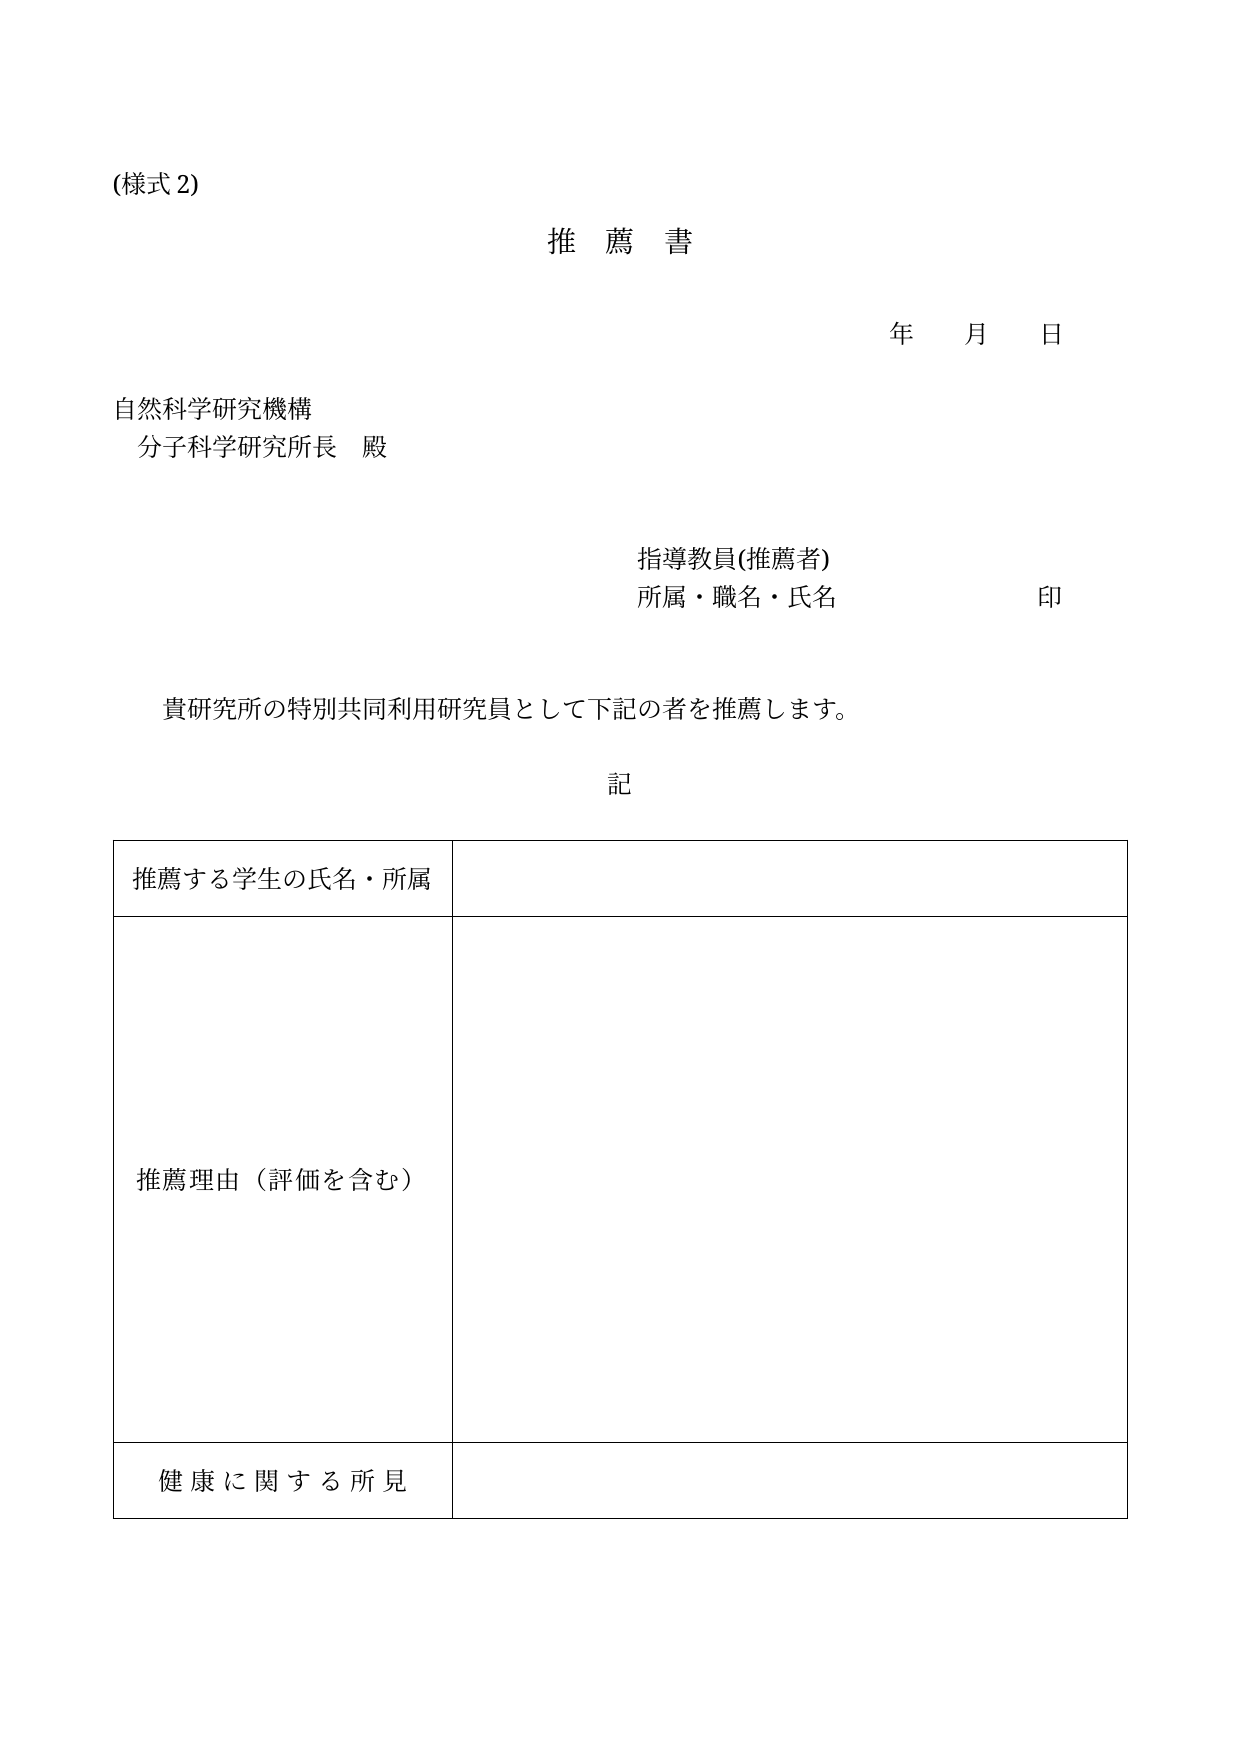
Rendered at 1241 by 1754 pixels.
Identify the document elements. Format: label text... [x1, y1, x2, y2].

table_header [453, 841, 1127, 916]
text 自然科学研究機構 [112, 389, 1128, 427]
table_cell [453, 1443, 1127, 1518]
table_cell 推薦理由（評価を含む） [114, 917, 452, 1442]
table_cell [453, 917, 1127, 1442]
text 年 月 日 [112, 314, 1128, 352]
subtitle 記 [112, 764, 1128, 802]
text 分子科学研究所長 殿 [112, 427, 1128, 464]
text 貴研究所の特別共同利用研究員として下記の者を推薦します。 [112, 689, 1128, 727]
text 推 薦 書 [112, 202, 1128, 277]
text 所属・職名・氏名 印 [112, 577, 1128, 614]
table_cell 健康に関する所見 [114, 1443, 452, 1518]
text (様式2) [112, 164, 1128, 202]
table_header 推薦する学生の氏名・所属 [114, 841, 452, 916]
text 指導教員(推薦者) [112, 539, 1128, 577]
